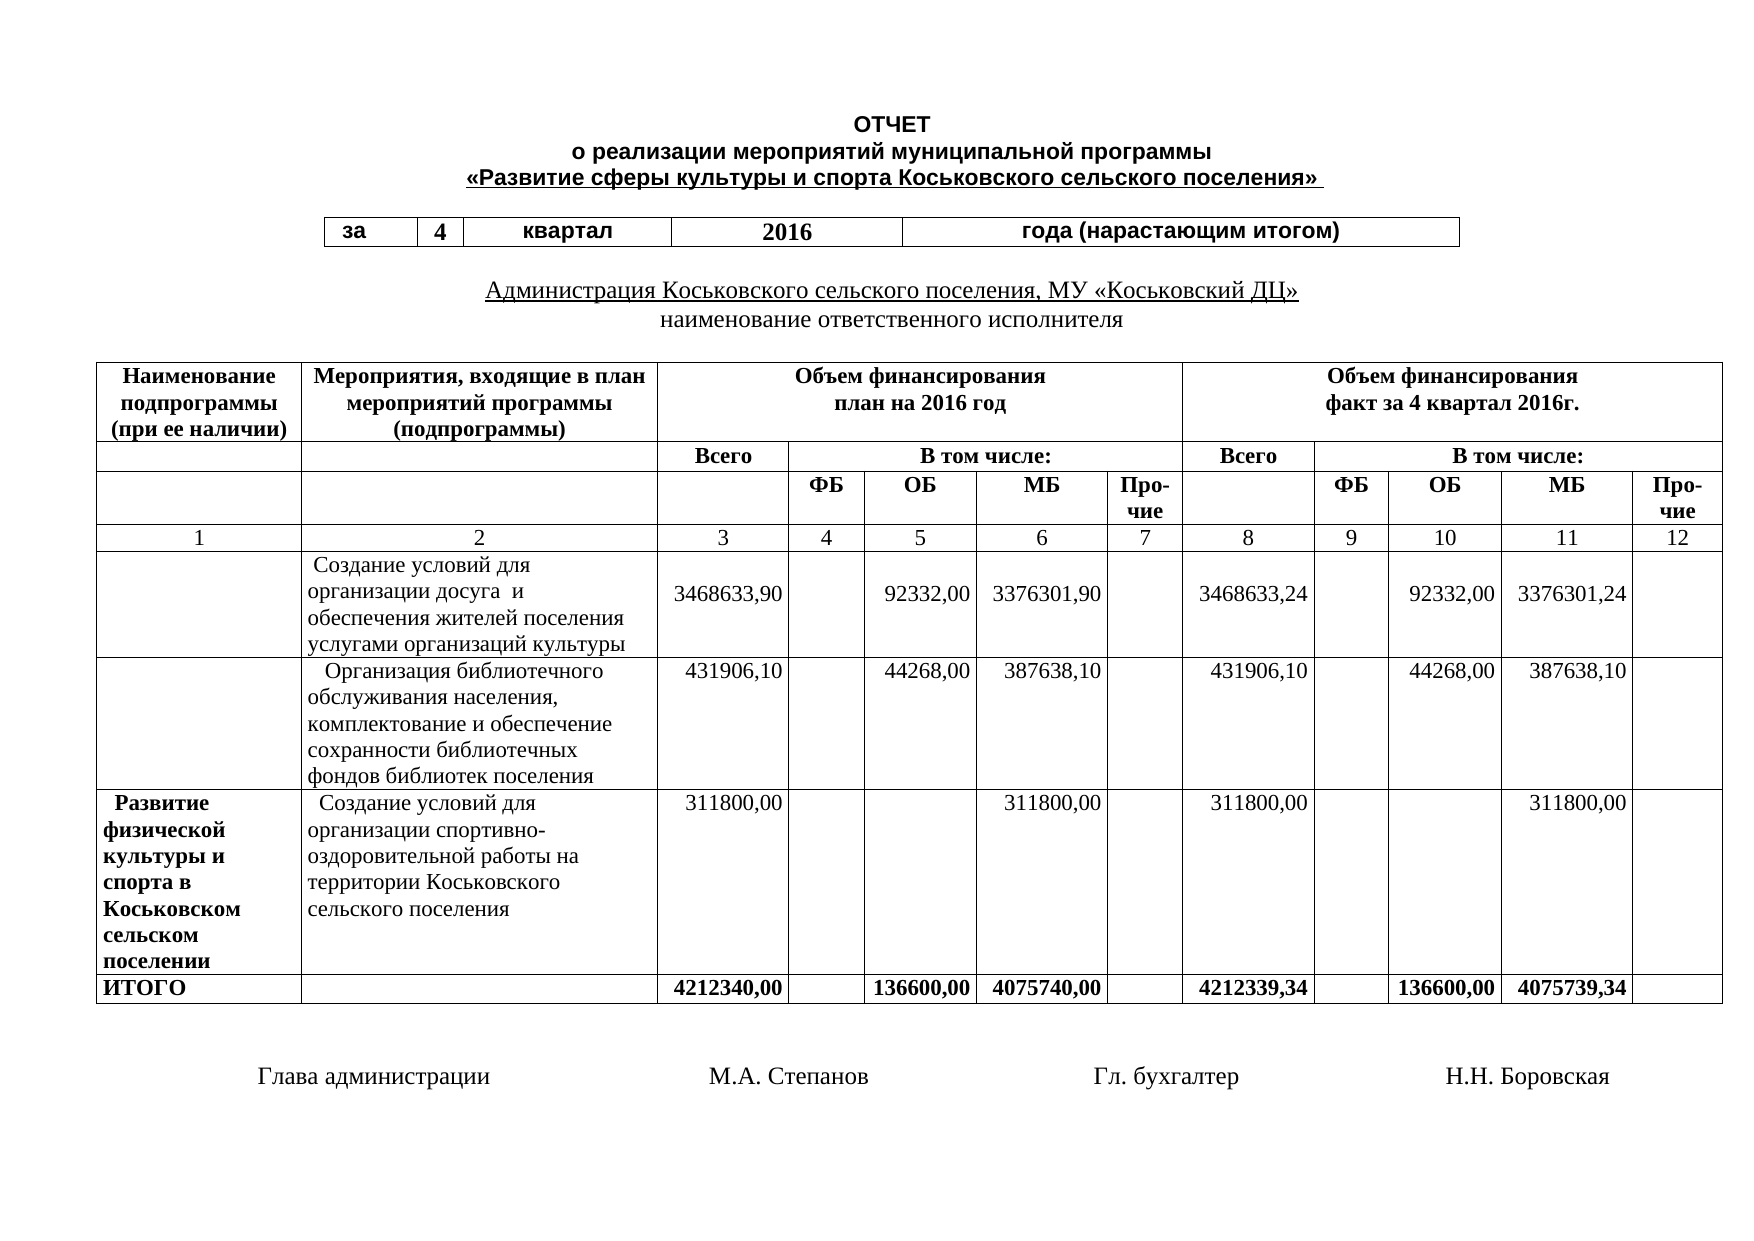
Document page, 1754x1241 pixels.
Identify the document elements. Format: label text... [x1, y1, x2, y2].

table_cell [1633, 975, 1722, 1003]
table_cell 311800,00 [1502, 790, 1632, 974]
table_cell ФБ [789, 472, 864, 524]
table_cell [302, 442, 657, 471]
table_cell 3468633,24 [1183, 552, 1314, 657]
table_cell [1183, 472, 1314, 524]
text Глава администрации М.А. Степанов Гл. бухгалтер Н.Н. Боровская [89, 1061, 1695, 1090]
table_cell [789, 552, 864, 657]
table_cell 387638,10 [1502, 658, 1632, 789]
table_header #G0Наименование подпрограммы (при ее наличии) [97, 363, 301, 441]
table_cell Всего [658, 442, 788, 471]
table_cell ОБ [1389, 472, 1501, 524]
table_cell 5 [865, 525, 976, 551]
table_cell 136600,00 [865, 975, 976, 1003]
table_cell 1 [97, 525, 301, 551]
table_cell 12 [1633, 525, 1722, 551]
table_cell [302, 975, 657, 1003]
table_cell 136600,00 [1389, 975, 1501, 1003]
table_cell 4075739,34 [1502, 975, 1632, 1003]
table_cell 10 [1389, 525, 1501, 551]
table_cell 7 [1108, 525, 1182, 551]
table_cell 8 [1183, 525, 1314, 551]
table_cell 9 [1315, 525, 1388, 551]
table_cell [789, 790, 864, 974]
table_cell 311800,00 [1183, 790, 1314, 974]
table_cell 92332,00 [1389, 552, 1501, 657]
table_cell [97, 472, 301, 524]
table_cell [1108, 552, 1182, 657]
table_cell 11 [1502, 525, 1632, 551]
table_cell ОБ [865, 472, 976, 524]
table_cell Всего [1183, 442, 1314, 471]
table_cell 4075740,00 [977, 975, 1107, 1003]
table_cell ИТОГО [97, 975, 301, 1003]
table_header за [325, 218, 417, 246]
table_header года (нарастающим итогом) [903, 218, 1459, 246]
table_cell Про-чие [1633, 472, 1722, 524]
table_cell 4 [789, 525, 864, 551]
table_cell 4212340,00 [658, 975, 788, 1003]
table_header 4 [418, 218, 463, 246]
table_cell [97, 442, 301, 471]
table_cell [1315, 552, 1388, 657]
table_cell [1315, 790, 1388, 974]
table_cell В том числе: [789, 442, 1182, 471]
table_cell [789, 975, 864, 1003]
table_cell В том числе: [1315, 442, 1722, 471]
table_cell 4212339,34 [1183, 975, 1314, 1003]
table_cell 3468633,90 [658, 552, 788, 657]
table_cell 3376301,90 [977, 552, 1107, 657]
table_cell [1108, 790, 1182, 974]
table_cell ФБ [1315, 472, 1388, 524]
table_cell [1389, 790, 1501, 974]
table_cell 3 [658, 525, 788, 551]
table_cell [97, 658, 301, 789]
table_cell 431906,10 [658, 658, 788, 789]
table_cell [1315, 658, 1388, 789]
table_cell 3376301,24 [1502, 552, 1632, 657]
table_cell [658, 472, 788, 524]
subtitle о реализации мероприятий муниципальной программы [89, 138, 1695, 164]
table_cell [1633, 658, 1722, 789]
table_cell [1633, 790, 1722, 974]
table_cell 44268,00 [865, 658, 976, 789]
table_header Объем финансирования план на 2016 год [658, 363, 1182, 441]
table_cell Создание условий для организации досуга и обеспечения жителей поселения услугами организаций культуры [302, 552, 657, 657]
text наименование ответственного исполнителя [89, 304, 1695, 333]
table_cell [1315, 975, 1388, 1003]
subtitle ОТЧЕТ [89, 111, 1695, 138]
table_cell 311800,00 [658, 790, 788, 974]
table_cell [97, 552, 301, 657]
table_header Мероприятия, входящие в план мероприятий программы (подпрограммы) [302, 363, 657, 441]
table_cell МБ [977, 472, 1107, 524]
table_header 2016 [672, 218, 902, 246]
table_cell 311800,00 [977, 790, 1107, 974]
table_cell Организация библиотечного обслуживания населения, комплектование и обеспечение сохранности библиотечных фондов библиотек поселения [302, 658, 657, 789]
table_header квартал [464, 218, 671, 246]
table_cell 387638,10 [977, 658, 1107, 789]
table_cell МБ [1502, 472, 1632, 524]
table_cell [302, 472, 657, 524]
table_cell Создание условий для организации спортивно-оздоровительной работы на территории Коськовского сельского поселения [302, 790, 657, 974]
table_cell [789, 658, 864, 789]
table_cell [1108, 658, 1182, 789]
table_cell 431906,10 [1183, 658, 1314, 789]
table_cell [865, 790, 976, 974]
table_cell 44268,00 [1389, 658, 1501, 789]
table_cell 6 [977, 525, 1107, 551]
table_cell [1108, 975, 1182, 1003]
table_cell 2 [302, 525, 657, 551]
table_cell Развитие физической культуры и спорта в Коськовском сельском поселении [97, 790, 301, 974]
table_header Объем финансирования факт за 4 квартал 2016г. [1183, 363, 1722, 441]
table_cell [1633, 552, 1722, 657]
table_cell Про-чие [1108, 472, 1182, 524]
subtitle «Развитие сферы культуры и спорта Коськовского сельского поселения» [89, 164, 1695, 191]
text Администрация Коськовского сельского поселения, МУ «Коськовский ДЦ» [89, 275, 1695, 304]
table_cell 92332,00 [865, 552, 976, 657]
